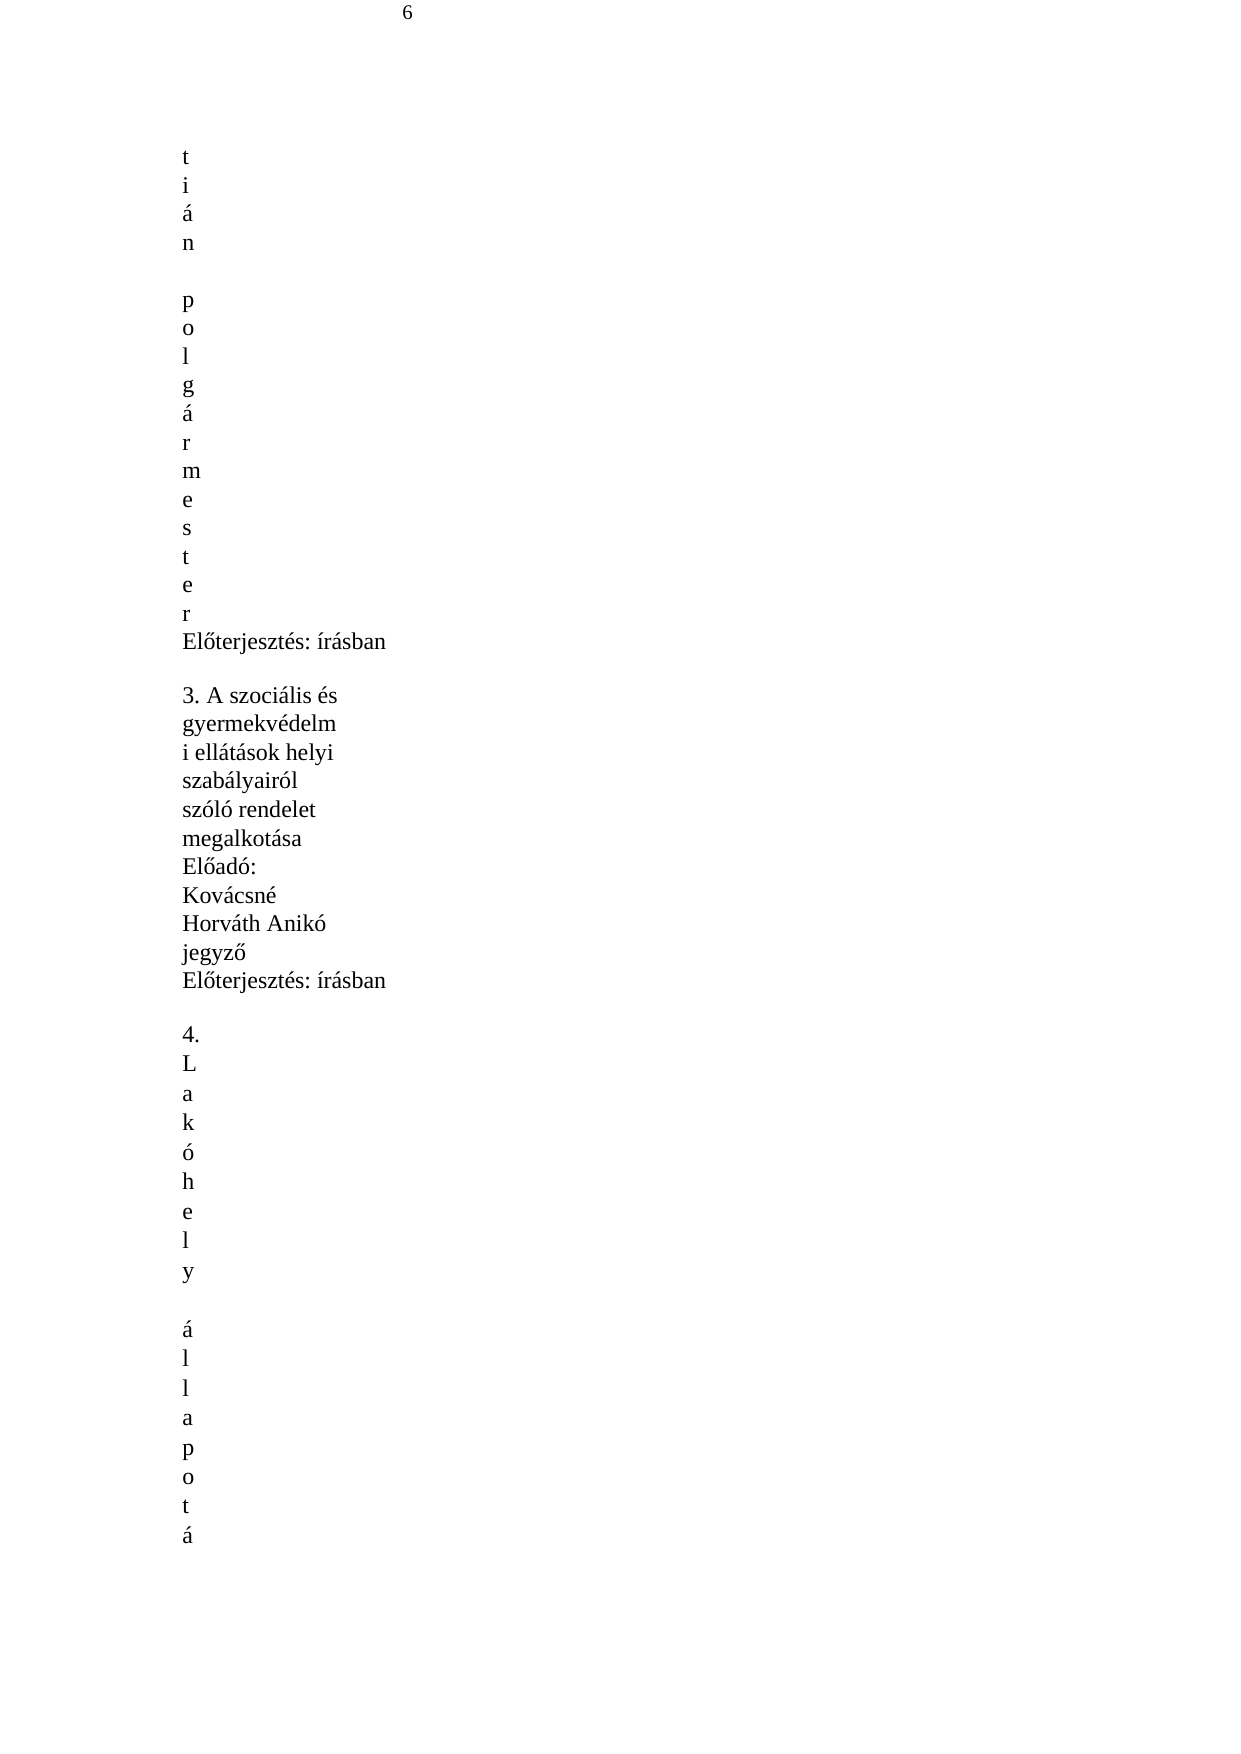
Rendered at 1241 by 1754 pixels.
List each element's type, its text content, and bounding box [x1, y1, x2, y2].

list A szociális és gyermekvédelmi ellátások helyi szabályairól szóló rendelet megalkotása Előadó: Kovácsné Horváth Anikó jegyző [182, 681, 340, 966]
text Előterjesztés: írásban [182, 627, 404, 656]
text Előterjesztés: írásban [182, 966, 404, 994]
